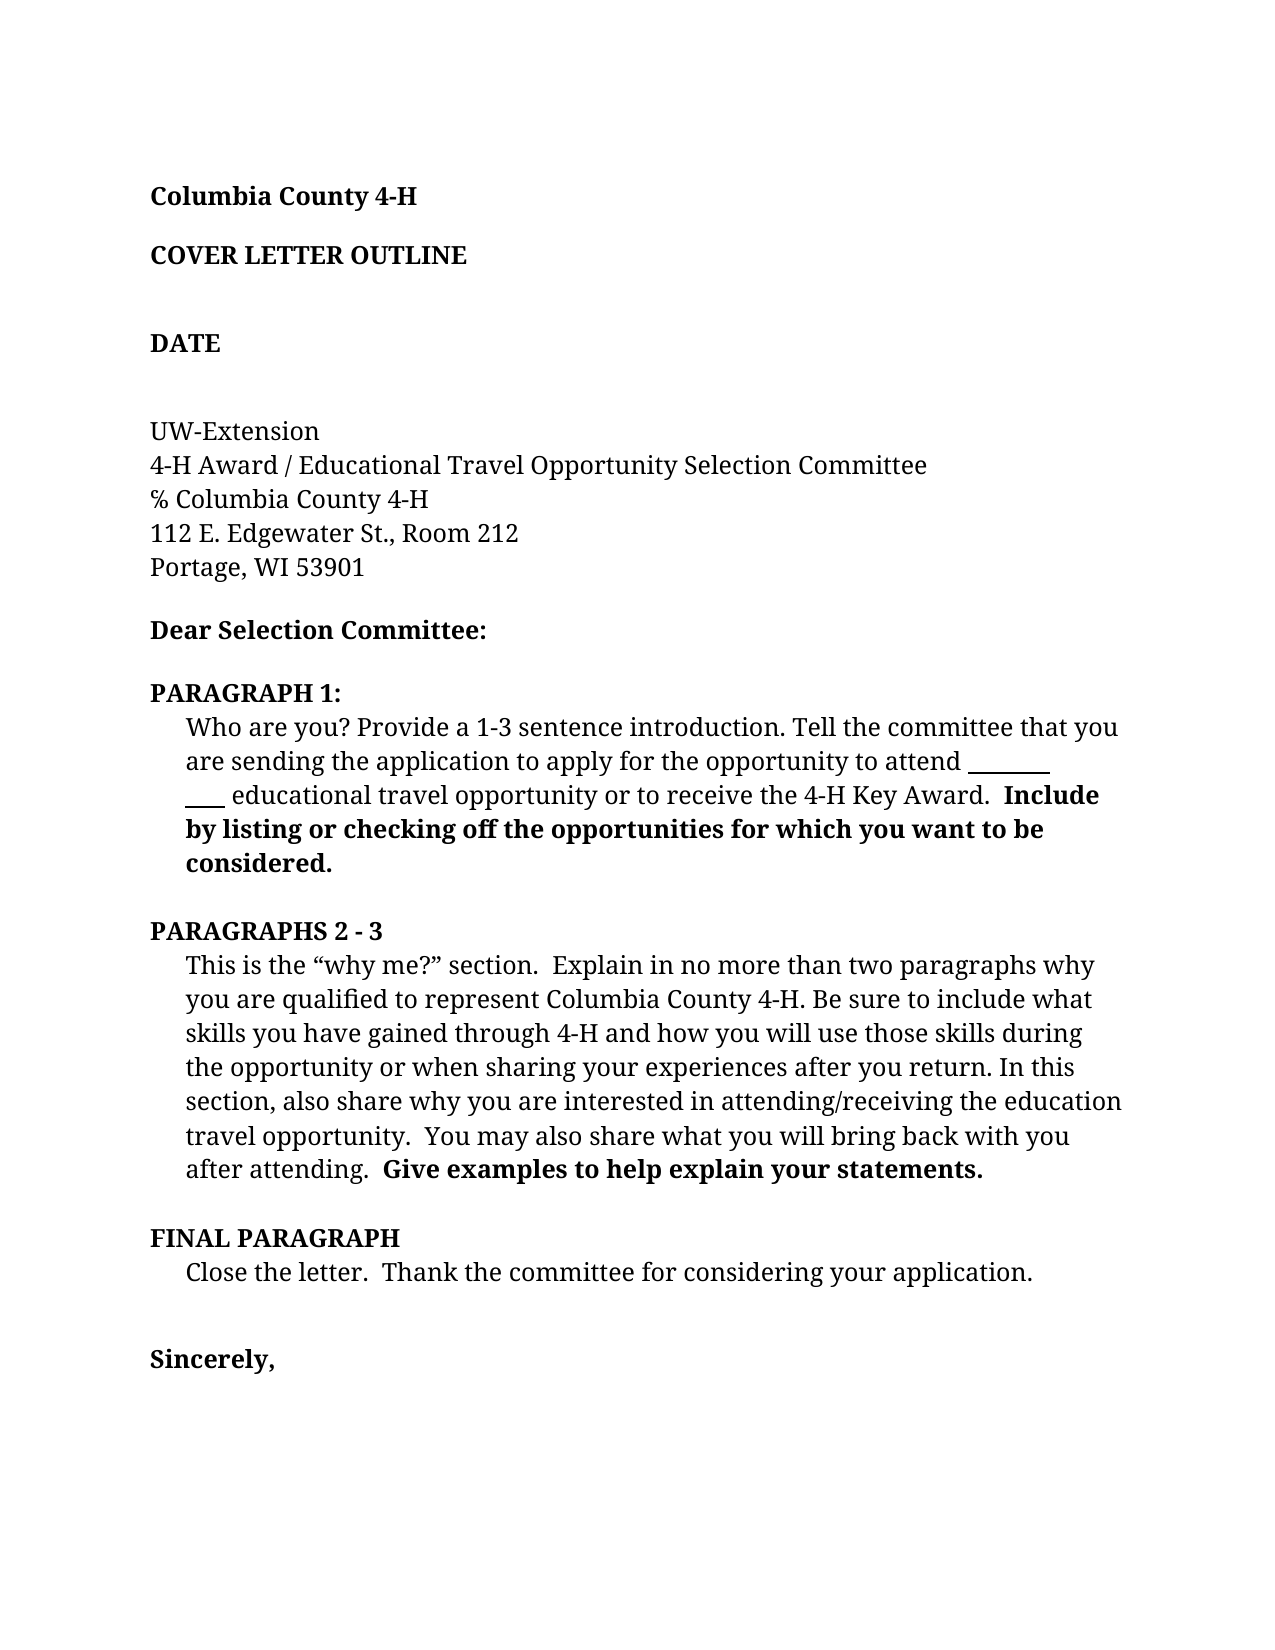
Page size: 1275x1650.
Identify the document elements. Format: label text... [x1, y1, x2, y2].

text This is the “why me?” section. Explain in no more than two paragraphs why you are qualified to represent Columbia County 4-H. Be sure to include what skills you have gained through 4-H and how you will use those skills during the opportunity or when sharing your experiences after you return. In this section, also share why you are interested in attending/receiving the education travel opportunity. You may also share what you will bring back with you after attending. Give examples to help explain your statements. [185, 948, 1125, 1186]
text DATE [150, 326, 1125, 360]
text 112 E. Edgewater St., Room 212 [150, 516, 1125, 550]
text FINAL PARAGRAPH [150, 1220, 1125, 1254]
text Portage, WI 53901 [150, 550, 1125, 584]
text UW-Extension [150, 413, 1125, 447]
text PARAGRAPHS 2 - 3 [150, 914, 1125, 948]
text Dear Selection Committee: [150, 612, 1125, 647]
text Close the letter. Thank the committee for considering your application. [185, 1254, 1125, 1288]
text 4-H Award / Educational Travel Opportunity Selection Committee [150, 447, 1125, 482]
text Sincerely, [150, 1342, 1125, 1376]
text PARAGRAPH 1: [150, 675, 1125, 709]
text Who are you? Provide a 1-3 sentence introduction. Tell the committee that you are sending the application to apply for the opportunity to attend educational travel opportunity or to receive the 4-H Key Award. Include by listing or checking off the opportunities for which you want to be considered. [185, 709, 1125, 880]
text ℅ Columbia County 4-H [150, 482, 1125, 516]
text COVER LETTER OUTLINE [150, 238, 1125, 272]
text Columbia County 4-H [150, 150, 1125, 213]
